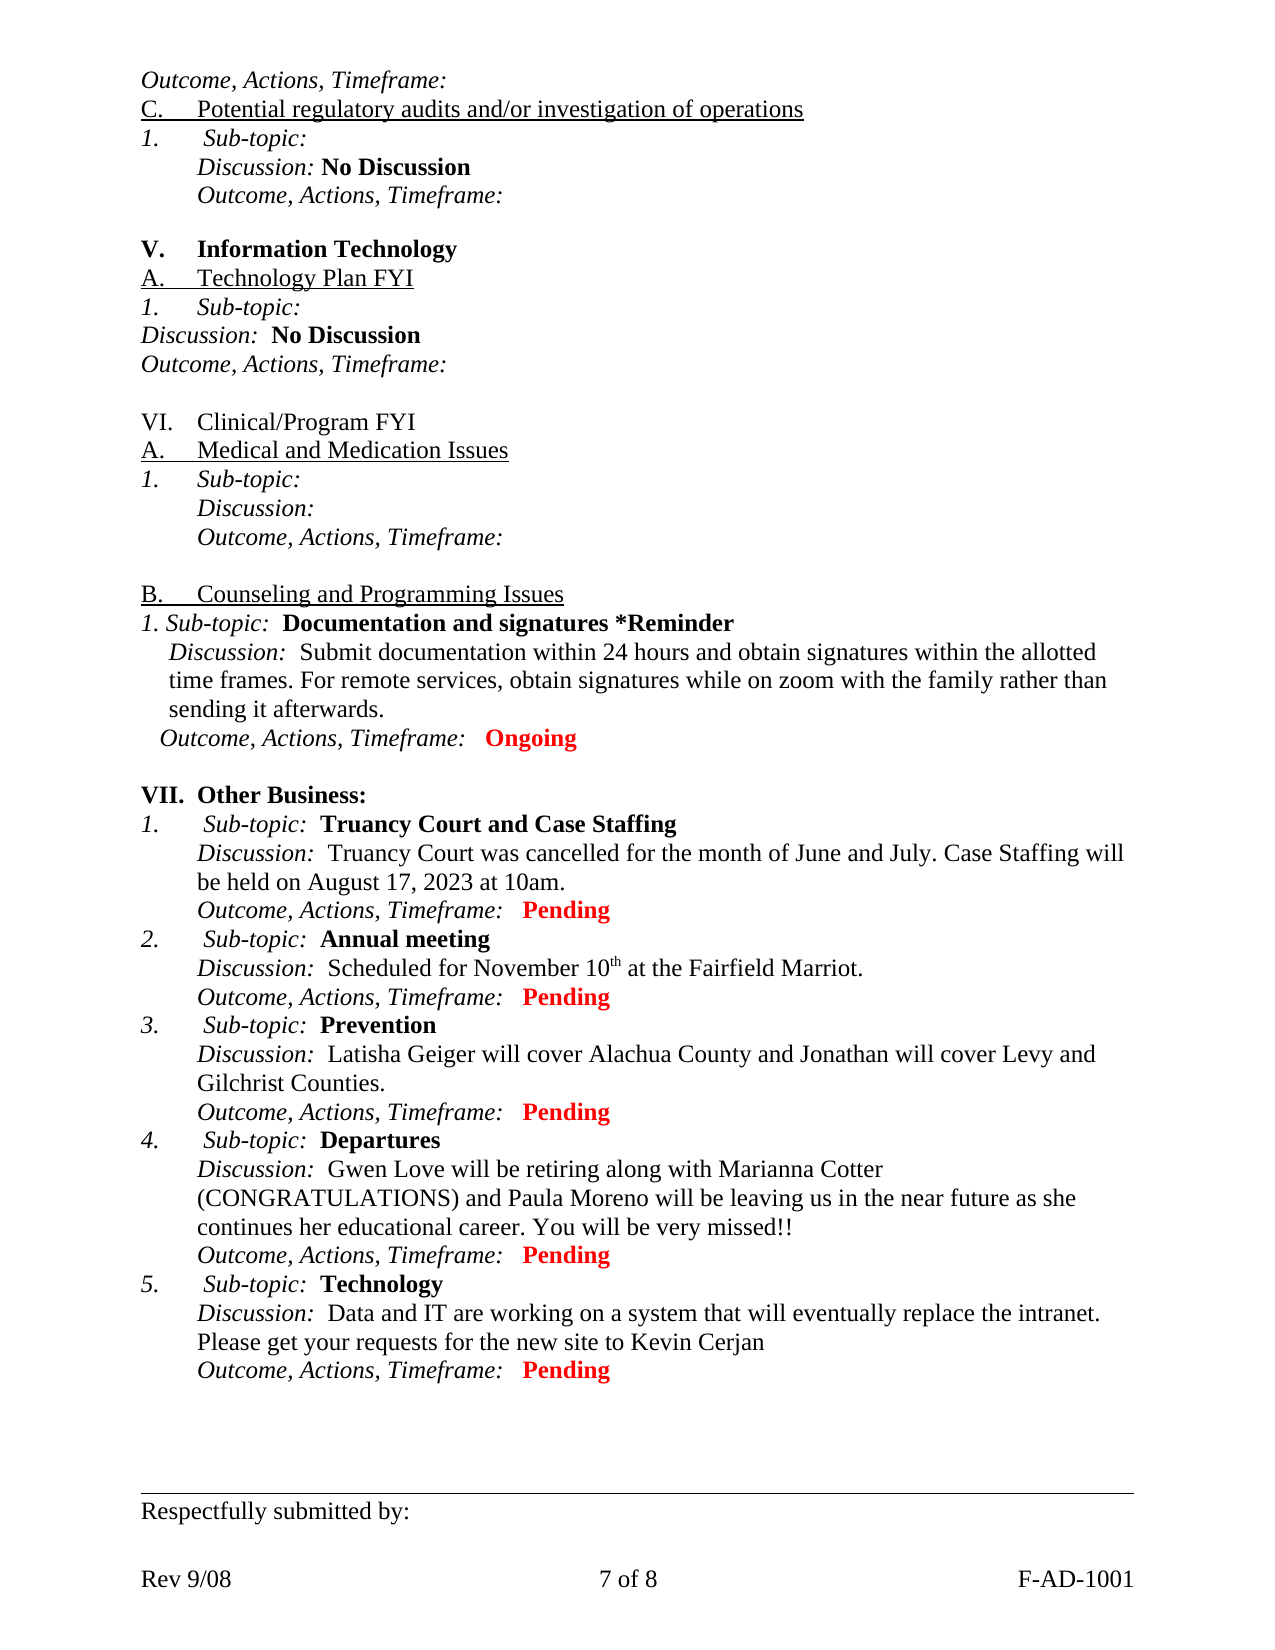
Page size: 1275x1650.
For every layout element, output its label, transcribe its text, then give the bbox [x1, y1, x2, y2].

text VI. Clinical/Program FYI [141, 407, 1134, 436]
text 1. Sub-topic: Truancy Court and Case Staffing [141, 809, 1134, 838]
text B. Counseling and Programming Issues [141, 579, 1134, 608]
text Discussion: Truancy Court was cancelled for the month of June and July. Case Staffing will be held on August 17, 2023 at 10am. [141, 838, 1134, 896]
text Discussion: Gwen Love will be retiring along with Marianna Cotter (CONGRATULATIONS) and Paula Moreno will be leaving us in the near future as she continues her educational career. You will be very missed!! [141, 1154, 1134, 1241]
text Outcome, Actions, Timeframe: Ongoing [103, 723, 1134, 752]
text 2. Sub-topic: Annual meeting [141, 924, 1134, 953]
text Outcome, Actions, Timeframe: Pending [141, 1241, 1134, 1269]
text 3. Sub-topic: Prevention [141, 1011, 1134, 1039]
text Discussion: No Discussion [141, 321, 1134, 349]
text 1. Sub-topic: Documentation and signatures *Reminder [84, 608, 1134, 637]
text Discussion: Latisha Geiger will cover Alachua County and Jonathan will cover Levy and Gilchrist Counties. [141, 1039, 1134, 1097]
text 5. Sub-topic: Technology [141, 1269, 1134, 1298]
text Outcome, Actions, Timeframe: Pending [141, 1356, 1134, 1384]
text Outcome, Actions, Timeframe: Pending [141, 1097, 1134, 1126]
text C. Potential regulatory audits and/or investigation of operations [141, 94, 1134, 123]
text 1. Sub-topic: [141, 464, 1134, 493]
text Outcome, Actions, Timeframe: [141, 66, 1134, 94]
text Outcome, Actions, Timeframe: [141, 522, 1134, 551]
text Outcome, Actions, Timeframe: [141, 181, 1134, 209]
subtitle V. Information Technology [141, 234, 1134, 263]
text 1. Sub-topic: [141, 123, 1134, 152]
text Discussion: Submit documentation within 24 hours and obtain signatures within the allotted time frames. For remote services, obtain signatures while on zoom with the family rather than sending it afterwards. [112, 637, 1134, 723]
text Outcome, Actions, Timeframe: Pending [141, 982, 1134, 1011]
text 4. Sub-topic: Departures [141, 1126, 1134, 1154]
text Outcome, Actions, Timeframe: Pending [141, 896, 1134, 924]
text Discussion: [141, 493, 1134, 522]
text Discussion: Scheduled for November 10th at the Fairfield Marriot. [141, 953, 1134, 982]
text A. Technology Plan FYI [141, 263, 1134, 292]
text Outcome, Actions, Timeframe: [141, 349, 1134, 378]
text Discussion: No Discussion [141, 152, 1134, 181]
text Respectfully submitted by: [141, 1494, 1134, 1525]
text VII. Other Business: [141, 781, 1134, 809]
text A. Medical and Medication Issues [141, 436, 1134, 464]
text 1. Sub-topic: [141, 292, 1134, 321]
text Discussion: Data and IT are working on a system that will eventually replace the intranet. Please get your requests for the new site to Kevin Cerjan [141, 1298, 1134, 1356]
